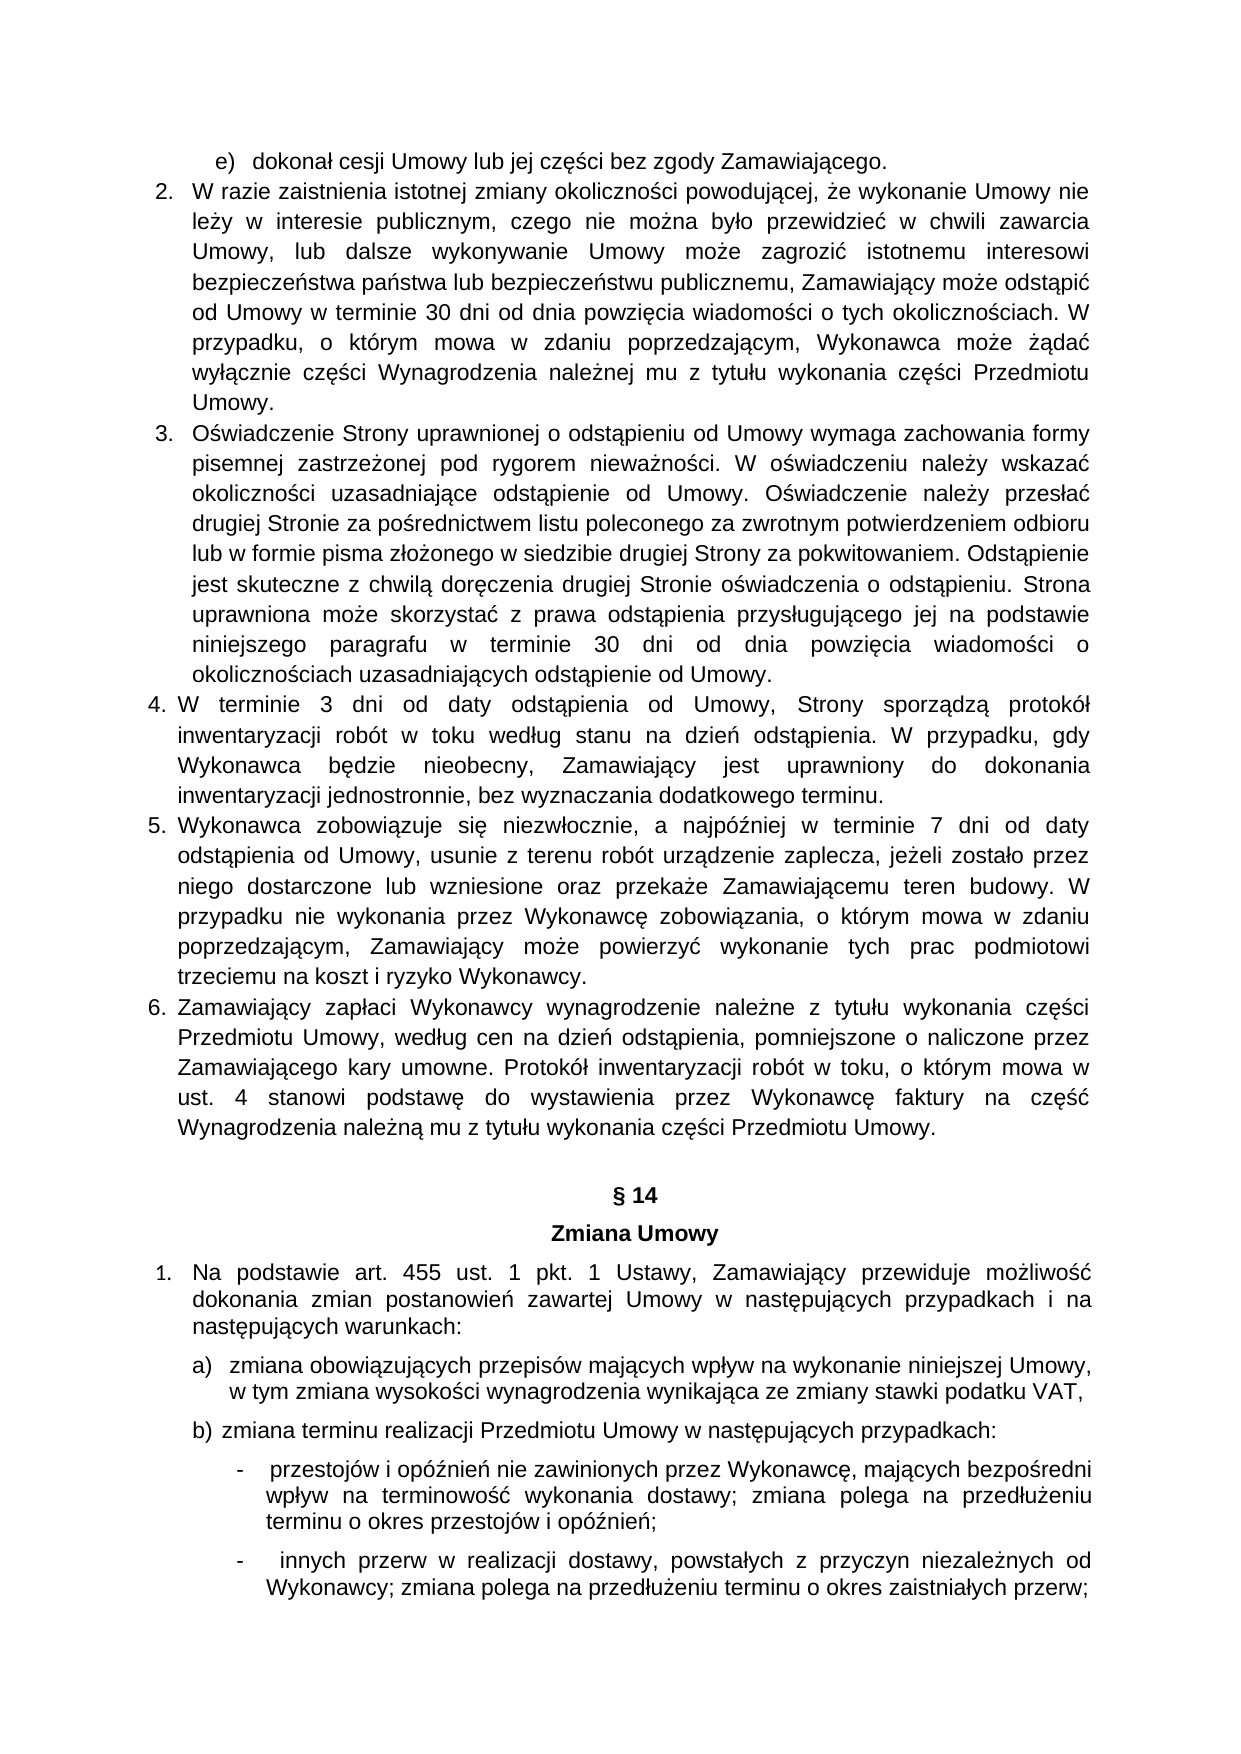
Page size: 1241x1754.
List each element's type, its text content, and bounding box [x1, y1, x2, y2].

list Oświadczenie Strony uprawnionej o odstąpieniu od Umowy wymaga zachowania formy pisemnej zastrzeżonej pod rygorem nieważności. W oświadczeniu należy wskazać okoliczności uzasadniające odstąpienie od Umowy. Oświadczenie należy przesłać drugiej Stronie za pośrednictwem listu poleconego za zwrotnym potwierdzeniem odbioru lub w formie pisma złożonego w siedzibie drugiej Strony za pokwitowaniem. Odstąpienie jest skuteczne z chwilą doręczenia drugiej Stronie oświadczenia o odstąpieniu. Strona uprawniona może skorzystać z prawa odstąpienia przysługującego jej na podstawie niniejszego paragrafu w terminie 30 dni od dnia powzięcia wiadomości o okolicznościach uzasadniających odstąpienie od Umowy. [155, 419, 1090, 687]
list Zamawiający zapłaci Wykonawcy wynagrodzenie należne z tytułu wykonania części Przedmiotu Umowy, według cen na dzień odstąpienia, pomniejszone o naliczone przez Zamawiającego kary umowne. Protokół inwentaryzacji robót w toku, o którym mowa w ust. 4 stanowi podstawę do wystawienia przez Wykonawcę faktury na część Wynagrodzenia należną mu z tytułu wykonania części Przedmiotu Umowy. [148, 993, 1090, 1141]
list W razie zaistnienia istotnej zmiany okoliczności powodującej, że wykonanie Umowy nie leży w interesie publicznym, czego nie można było przewidzieć w chwili zawarcia Umowy, lub dalsze wykonywanie Umowy może zagrozić istotnemu interesowi bezpieczeństwa państwa lub bezpieczeństwu publicznemu, Zamawiający może odstąpić od Umowy w terminie 30 dni od dnia powzięcia wiadomości o tych okolicznościach. W przypadku, o którym mowa w zdaniu poprzedzającym, Wykonawca może żądać wyłącznie części Wynagrodzenia należnej mu z tytułu wykonania części Przedmiotu Umowy. [155, 178, 1090, 416]
list dokonał cesji Umowy lub jej części bez zgody Zamawiającego. [215, 148, 1090, 174]
list W terminie 3 dni od daty odstąpienia od Umowy, Strony sporządzą protokół inwentaryzacji robót w toku według stanu na dzień odstąpienia. W przypadku, gdy Wykonawca będzie nieobecny, Zamawiający jest uprawniony do dokonania inwentaryzacji jednostronnie, bez wyznaczania dodatkowego terminu. [148, 691, 1090, 808]
list zmiana terminu realizacji Przedmiotu Umowy w następujących przypadkach: [192, 1417, 1093, 1443]
text - przestojów i opóźnień nie zawinionych przez Wykonawcę, mających bezpośredni wpływ na terminowość wykonania dostawy; zmiana polega na przedłużeniu terminu o okres przestojów i opóźnień; [236, 1456, 1093, 1535]
list zmiana obowiązujących przepisów mających wpływ na wykonanie niniejszej Umowy, w tym zmiana wysokości wynagrodzenia wynikająca ze zmiany stawki podatku VAT, [192, 1352, 1093, 1404]
text - innych przerw w realizacji dostawy, powstałych z przyczyn niezależnych od Wykonawcy; zmiana polega na przedłużeniu terminu o okres zaistniałych przerw; [236, 1547, 1093, 1600]
list Wykonawca zobowiązuje się niezwłocznie, a najpóźniej w terminie 7 dni od daty odstąpienia od Umowy, usunie z terenu robót urządzenie zaplecza, jeżeli zostało przez niego dostarczone lub wzniesione oraz przekaże Zamawiającemu teren budowy. W przypadku nie wykonania przez Wykonawcę zobowiązania, o którym mowa w zdaniu poprzedzającym, Zamawiający może powierzyć wykonanie tych prac podmiotowi trzeciemu na koszt i ryzyko Wykonawcy. [148, 812, 1090, 989]
text § 14 Zmiana Umowy [177, 1171, 1093, 1246]
list Na podstawie art. 455 ust. 1 pkt. 1 Ustawy, Zamawiający przewiduje możliwość dokonania zmian postanowień zawartej Umowy w następujących przypadkach i na następujących warunkach: [154, 1258, 1093, 1339]
